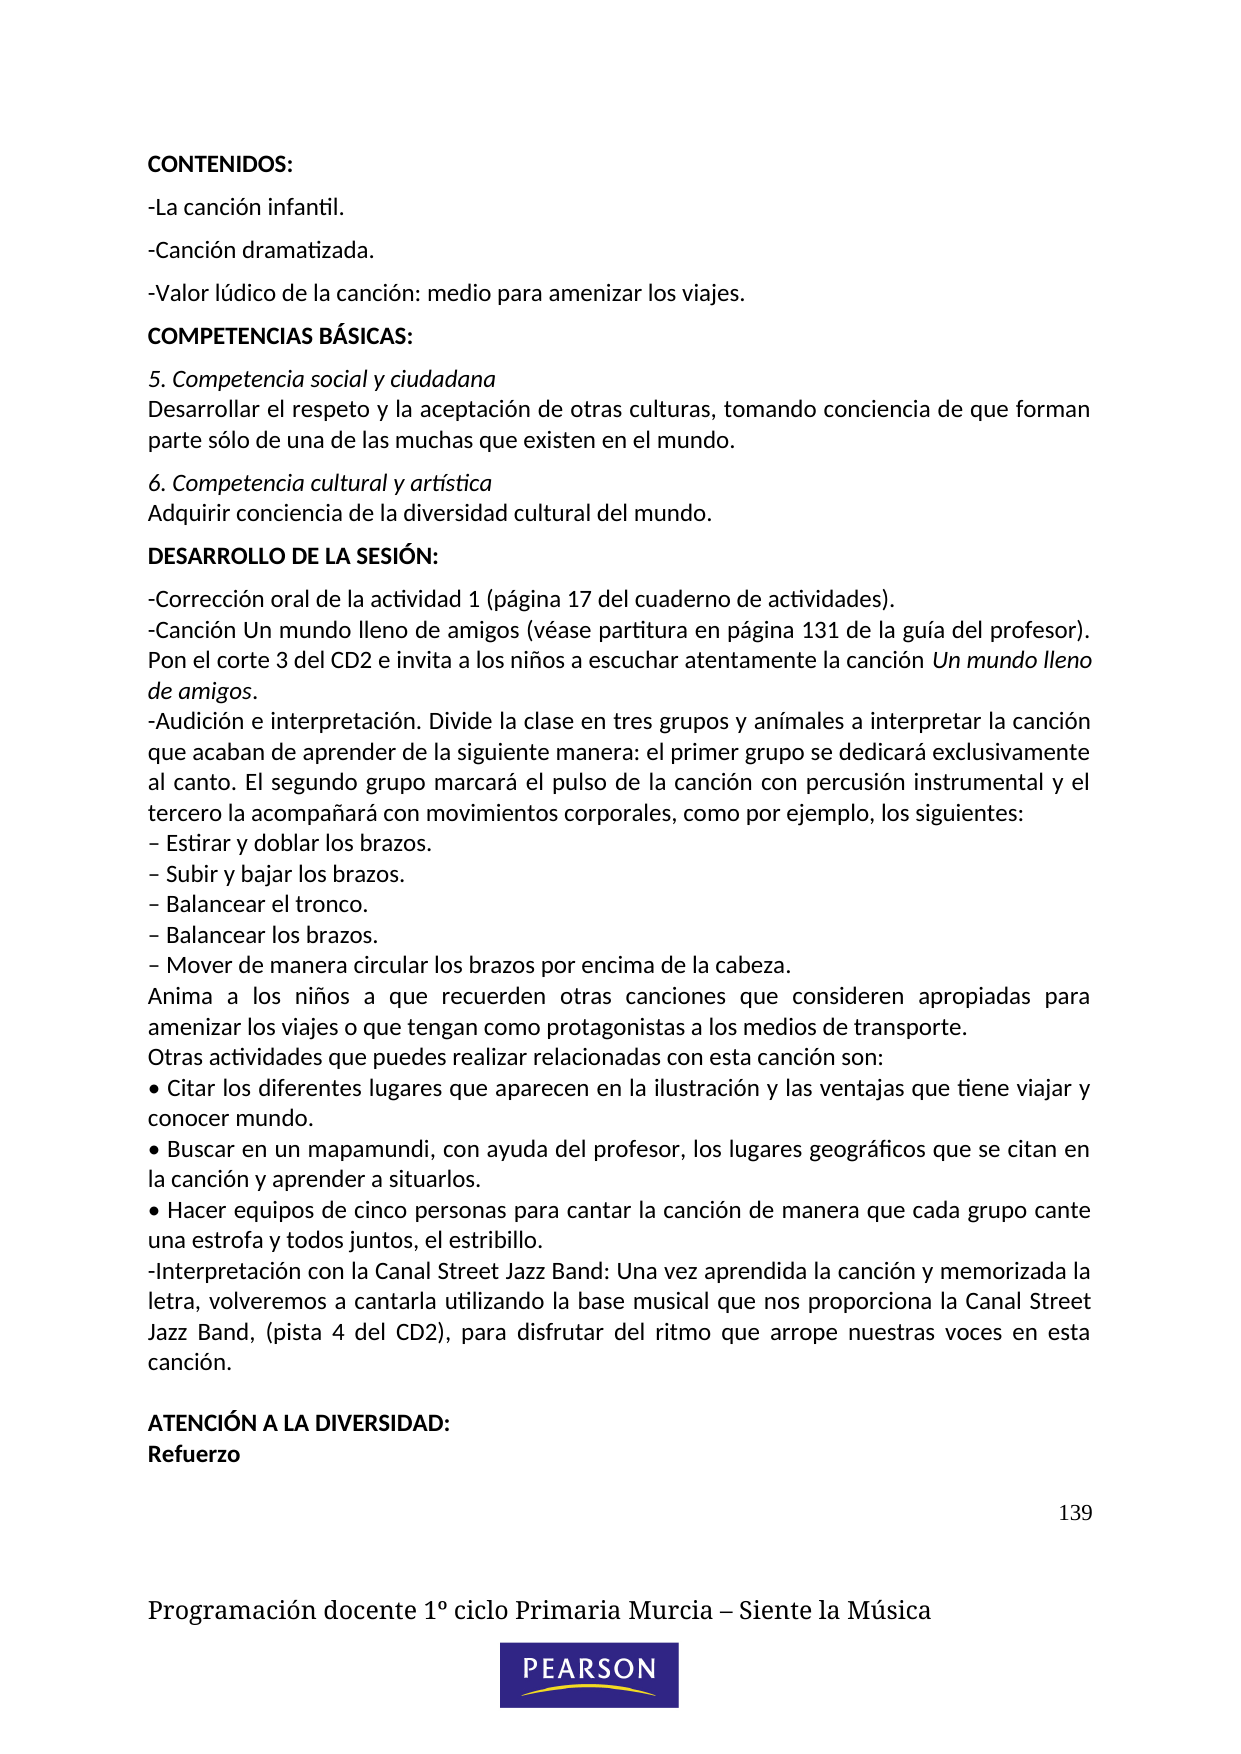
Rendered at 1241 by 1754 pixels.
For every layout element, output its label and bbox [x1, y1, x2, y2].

picture [493, 1638, 685, 1713]
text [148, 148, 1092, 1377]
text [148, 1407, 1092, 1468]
